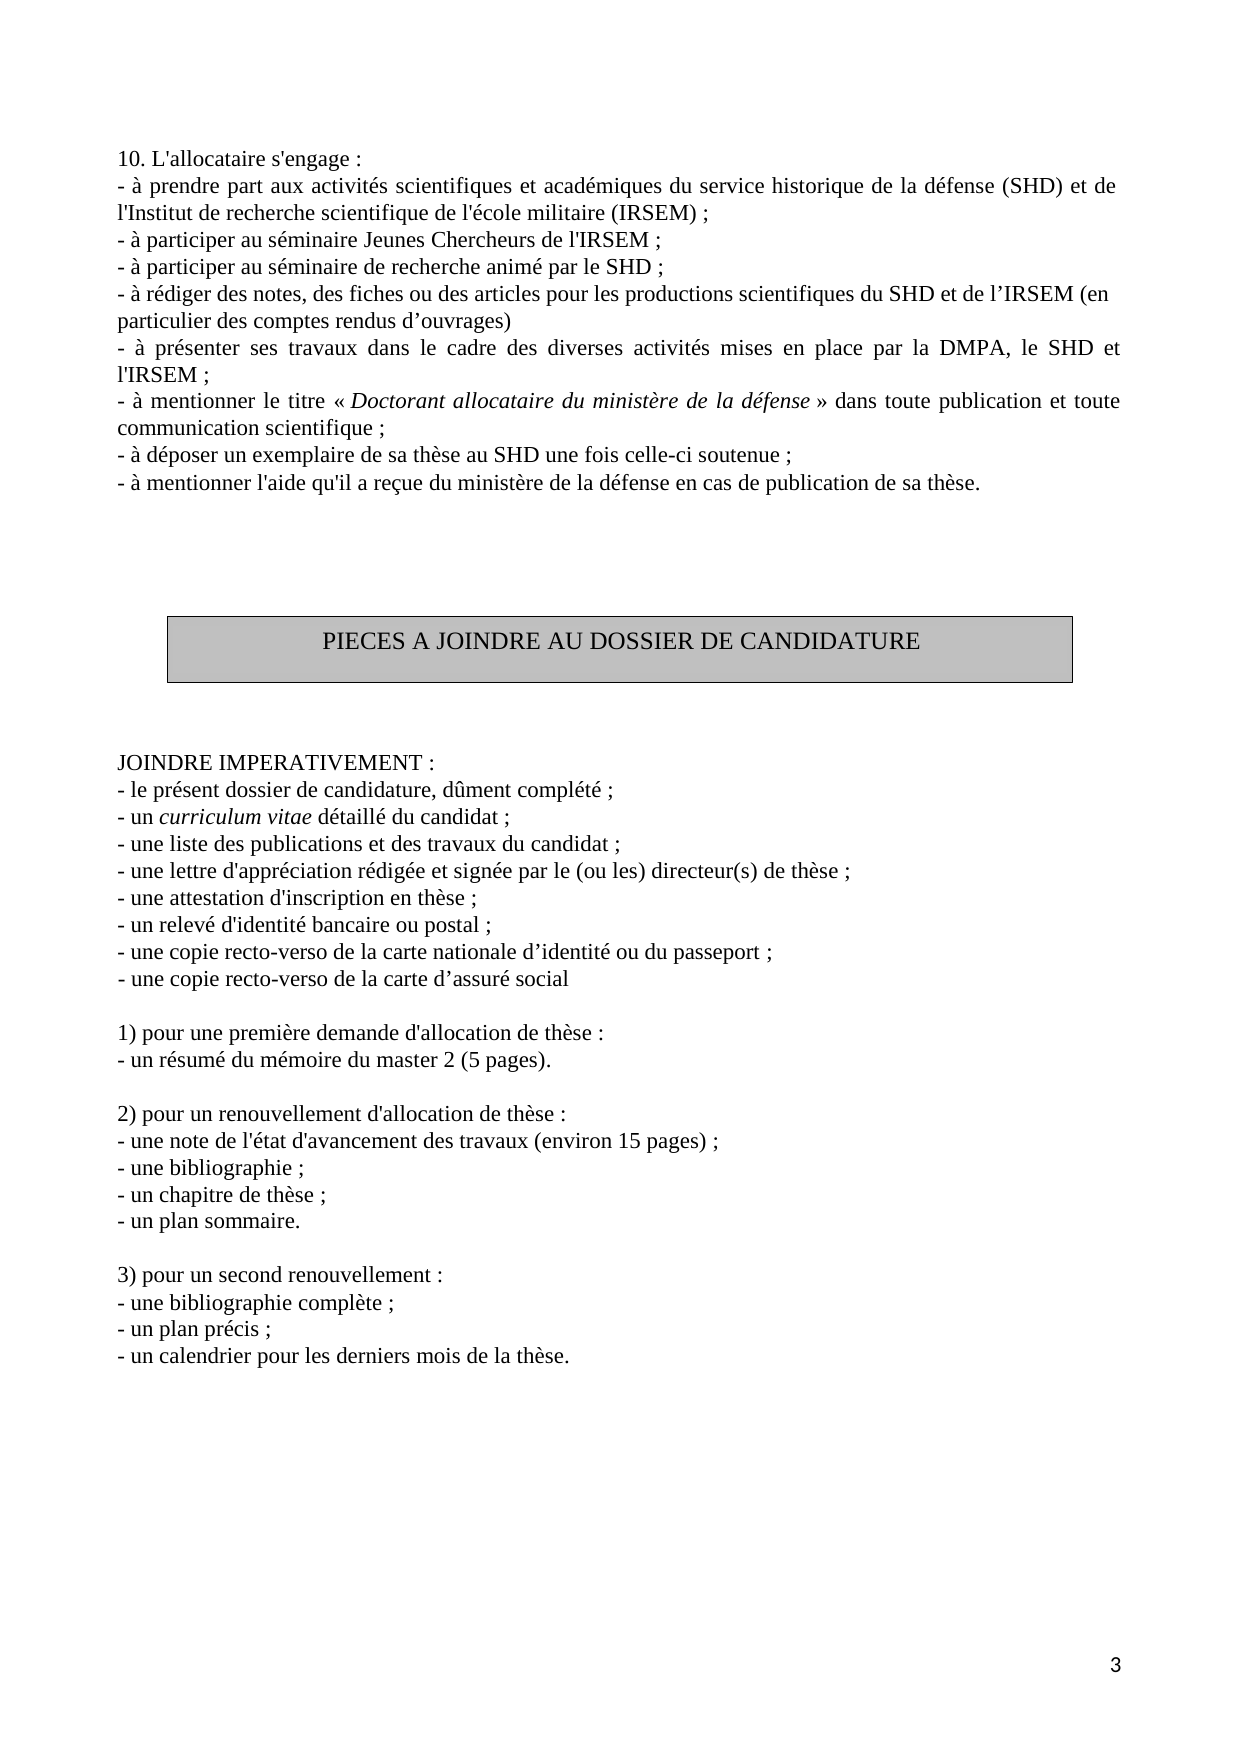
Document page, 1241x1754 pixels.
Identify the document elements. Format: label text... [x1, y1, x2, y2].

text - à rédiger des notes, des fiches ou des articles pour les productions scientifiques du SHD et de l’IRSEM (en particulier des comptes rendus d’ouvrages) [117, 280, 1129, 333]
text - une copie recto-verso de la carte nationale d’identité ou du passeport ; [117, 938, 1136, 964]
text - une attestation d'inscription en thèse ; [117, 884, 1136, 910]
text - une copie recto-verso de la carte d’assuré social [106, 965, 1136, 991]
text - une lettre d'appréciation rédigée et signée par le (ou les) directeur(s) de thèse ; [117, 857, 1136, 883]
text - à mentionner le titre « Doctorant allocataire du ministère de la défense » dans toute publication et toute communication scientifique ; [117, 387, 1129, 441]
text - une bibliographie ; [117, 1154, 1136, 1180]
text 10. L'allocataire s'engage : [117, 145, 1136, 172]
text - un plan précis ; [117, 1316, 1136, 1342]
text - un plan sommaire. [117, 1208, 1136, 1234]
text JOINDRE IMPERATIVEMENT : [117, 749, 1136, 775]
text - une bibliographie complète ; [117, 1288, 1136, 1315]
text 3) pour un second renouvellement : [117, 1262, 1136, 1288]
text - à déposer un exemplaire de sa thèse au SHD une fois celle-ci soutenue ; [117, 441, 1136, 468]
text - une note de l'état d'avancement des travaux (environ 15 pages) ; [117, 1127, 1136, 1153]
text - une liste des publications et des travaux du candidat ; [117, 830, 1136, 856]
text - à prendre part aux activités scientifiques et académiques du service historique de la défense (SHD) et de l'Institut de recherche scientifique de l'école militaire (IRSEM) ; [117, 172, 1129, 226]
text - un chapitre de thèse ; [117, 1181, 1136, 1207]
text - à participer au séminaire de recherche animé par le SHD ; [117, 253, 1136, 279]
text - un résumé du mémoire du master 2 (5 pages). [117, 1046, 1136, 1072]
text - un calendrier pour les derniers mois de la thèse. [117, 1342, 1136, 1369]
text PIECES A JOINDRE AU DOSSIER DE CANDIDATURE [322, 626, 1136, 654]
text 2) pour un renouvellement d'allocation de thèse : [117, 1100, 1136, 1126]
text 1) pour une première demande d'allocation de thèse : [117, 1019, 1136, 1045]
text - à participer au séminaire Jeunes Chercheurs de l'IRSEM ; [117, 226, 1136, 252]
text - le présent dossier de candidature, dûment complété ; [117, 776, 1136, 802]
text - un curriculum vitae détaillé du candidat ; [117, 803, 1136, 829]
text - un relevé d'identité bancaire ou postal ; [117, 911, 1136, 937]
text - à mentionner l'aide qu'il a reçue du ministère de la défense en cas de publication de sa thèse. [117, 468, 1136, 494]
text - à présenter ses travaux dans le cadre des diverses activités mises en place par la DMPA, le SHD et l'IRSEM ; [117, 334, 1128, 387]
